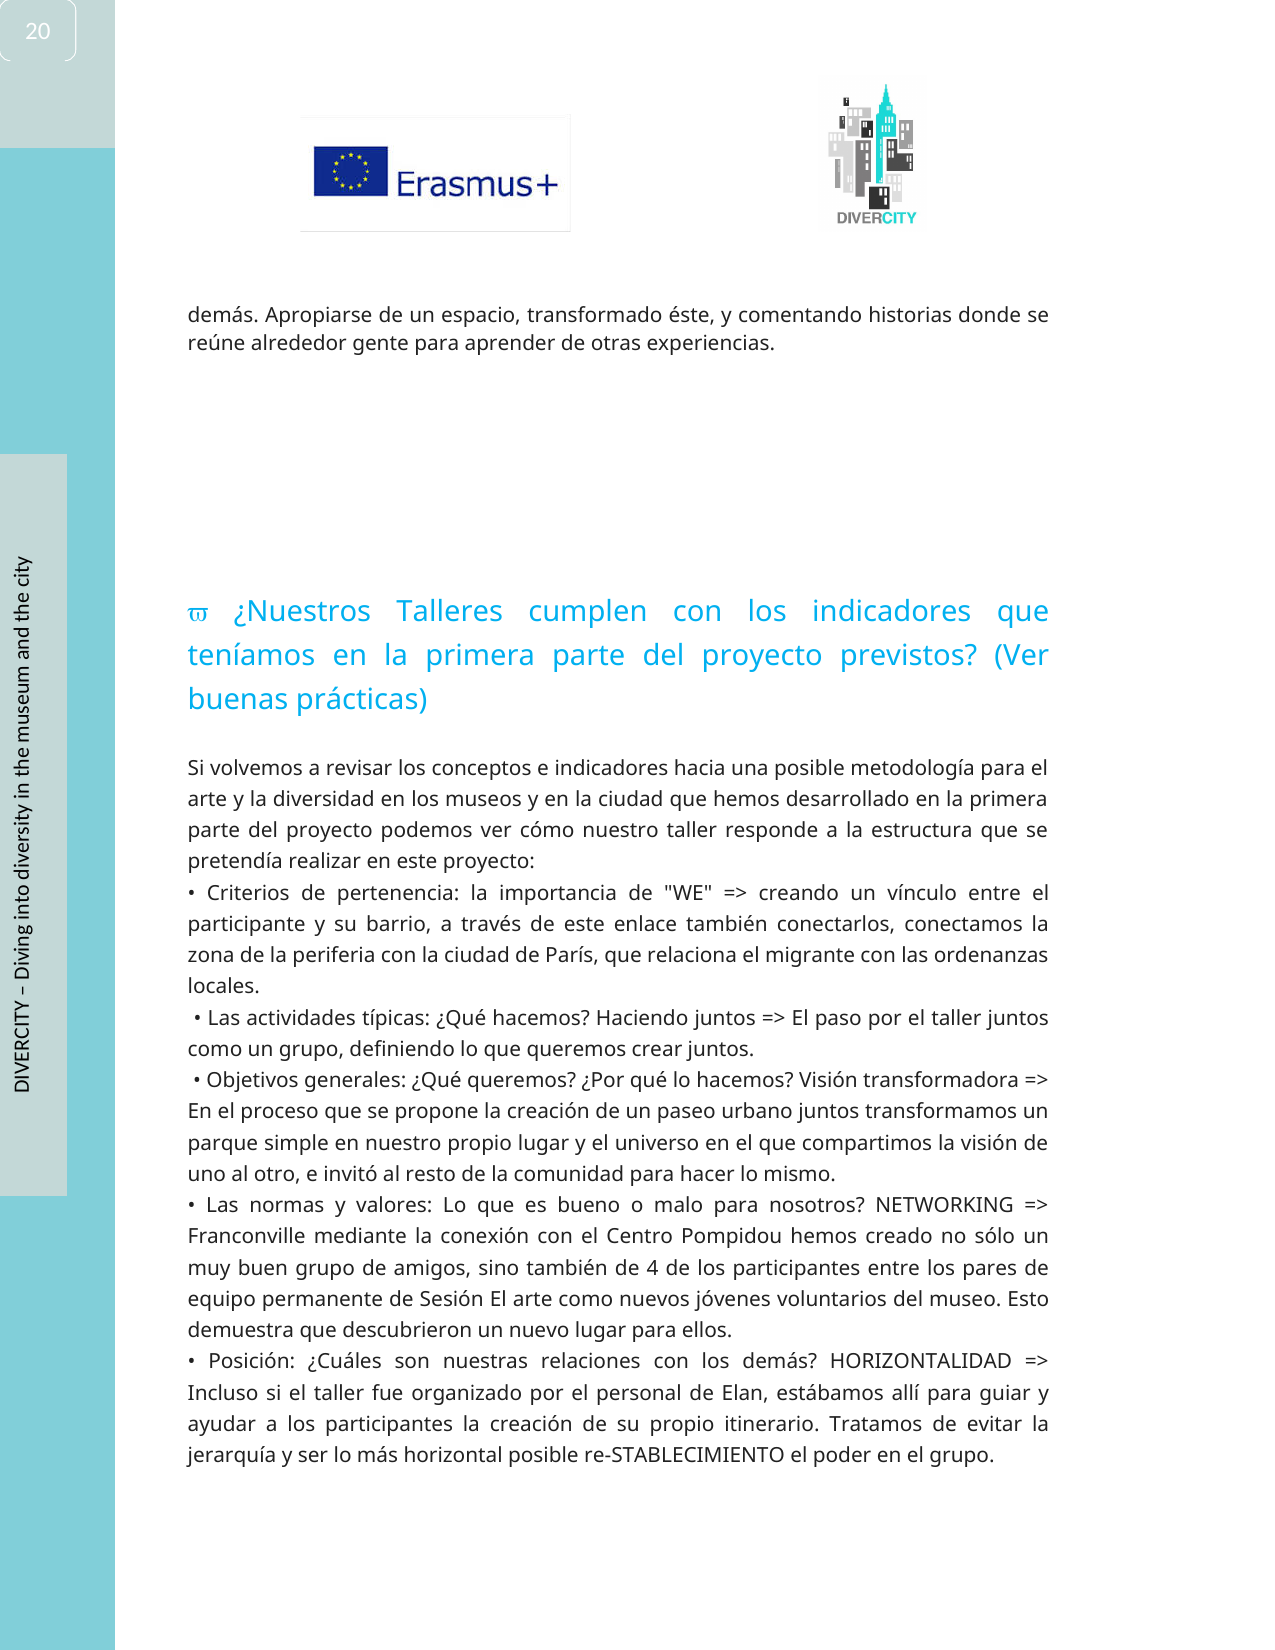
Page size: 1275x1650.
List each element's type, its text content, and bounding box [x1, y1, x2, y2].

picture [300, 114, 571, 232]
text • Las actividades típicas: ¿Qué hacemos? Haciendo juntos => El paso por el taller juntos como un grupo, definiendo lo que queremos crear juntos. [187, 1003, 1050, 1063]
picture [817, 75, 928, 232]
text ¿Nuestros Talleres cumplen con los indicadores que teníamos en la primera parte del proyecto previstos? (Ver buenas prácticas) [187, 558, 1050, 609]
text • Objetivos generales: ¿Qué queremos? ¿Por qué lo hacemos? Visión transformadora => En el proceso que se propone la creación de un paseo urbano juntos transformamos un parque simple en nuestro propio lugar y el universo en el que compartimos la visión de uno al otro, e invitó al resto de la comunidad para hacer lo mismo. [187, 1065, 1050, 1188]
text ¿Nuestros Talleres cumplen con los indicadores que teníamos en la primera parte del proyecto previstos? (Ver buenas prácticas) [187, 651, 1050, 718]
text Si volvemos a revisar los conceptos e indicadores hacia una posible metodología para el arte y la diversidad en los museos y en la ciudad que hemos desarrollado en la primera parte del proyecto podemos ver cómo nuestro taller responde a la estructura que se pretendía realizar en este proyecto: [187, 753, 1050, 875]
text • Posición: ¿Cuáles son nuestras relaciones con los demás? HORIZONTALIDAD => Incluso si el taller fue organizado por el personal de Elan, estábamos allí para guiar y ayudar a los participantes la creación de su propio itinerario. Tratamos de evitar la jerarquía y ser lo más horizontal posible re-STABLECIMIENTO el poder en el grupo. [187, 1347, 1050, 1469]
text • Las normas y valores: Lo que es bueno o malo para nosotros? NETWORKING => Franconville mediante la conexión con el Centro Pompidou hemos creado no sólo un muy buen grupo de amigos, sino también de 4 de los participantes entre los pares de equipo permanente de Sesión El arte como nuevos jóvenes voluntarios del museo. Esto demuestra que descubrieron un nuevo lugar para ellos. [187, 1190, 1050, 1344]
text • Criterios de pertenencia: la importancia de "WE" => creando un vínculo entre el participante y su barrio, a través de este enlace también conectarlos, conectamos la zona de la periferia con la ciudad de París, que relaciona el migrante con las ordenanzas locales. [187, 878, 1050, 1000]
text ¿Nuestros Talleres cumplen con los indicadores que teníamos en la primera parte del proyecto previstos? (Ver buenas prácticas) [187, 611, 1050, 650]
